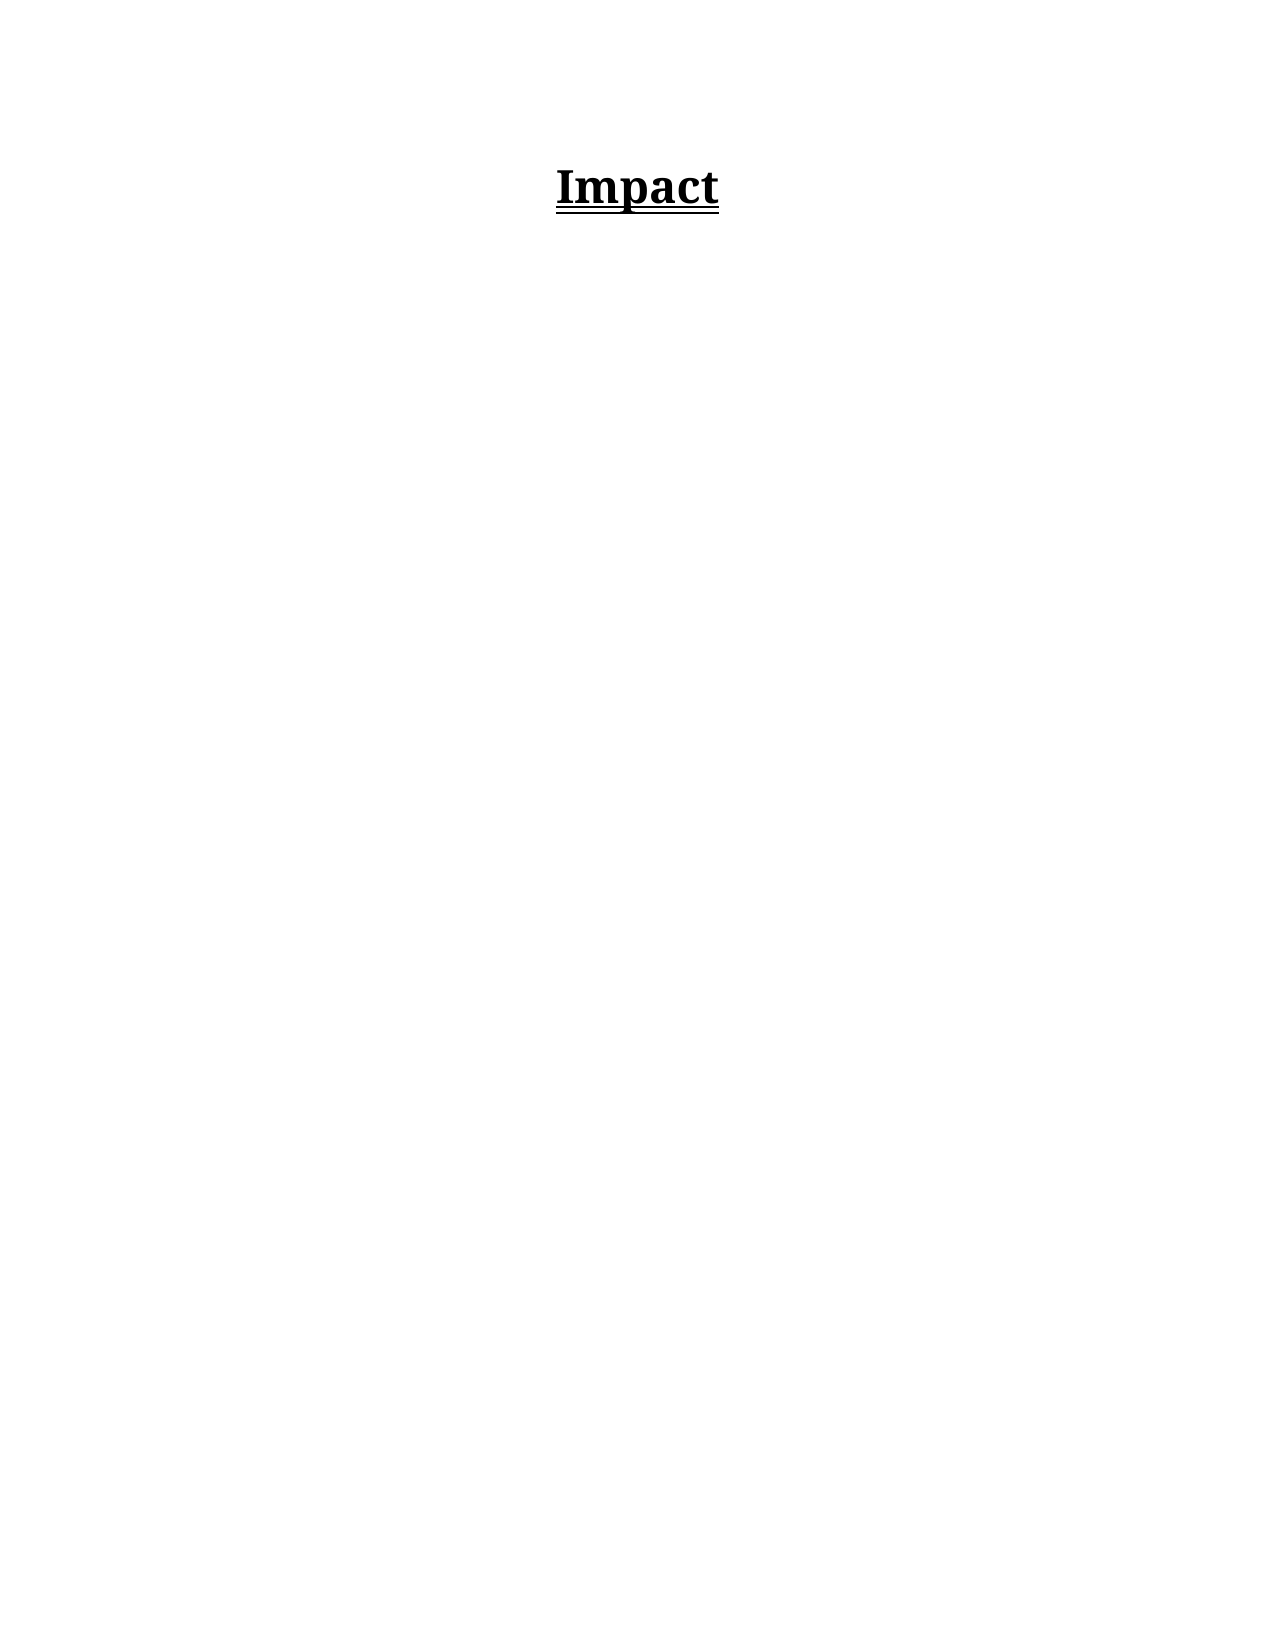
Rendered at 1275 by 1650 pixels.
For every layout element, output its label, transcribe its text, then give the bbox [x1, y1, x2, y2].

subtitle Impact [150, 154, 1125, 217]
